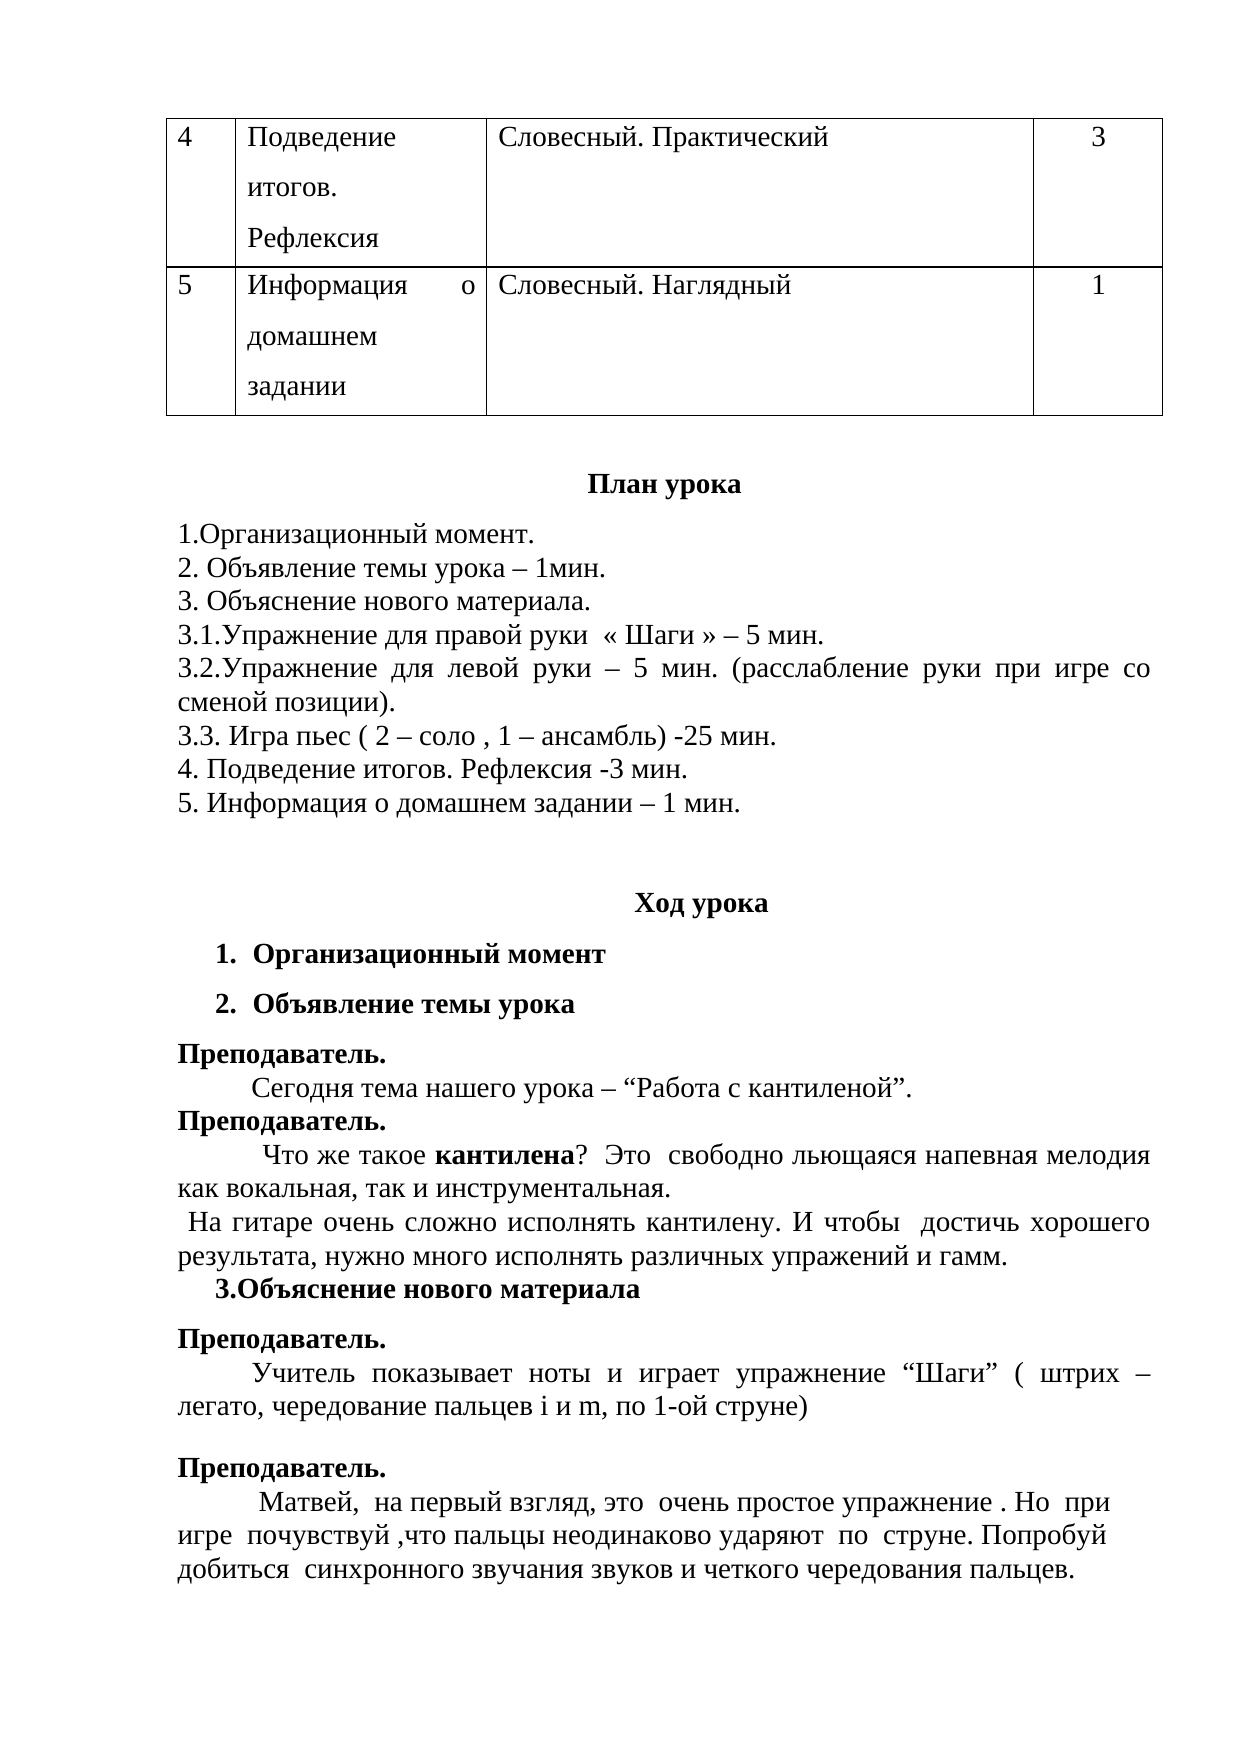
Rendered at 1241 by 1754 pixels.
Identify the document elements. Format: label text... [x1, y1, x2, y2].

text 3.3. Игра пьес ( 2 – соло , 1 – ансамбль) -25 мин. [177, 718, 1152, 751]
text Ход урока [177, 885, 1152, 919]
text Преподаватель. [177, 1321, 1152, 1355]
text Преподаватель. [177, 1036, 1152, 1070]
text Учитель показывает ноты и играет упражнение “Шаги” ( штрих –легато, чередование пальцев i и m, по 1-ой струне) [177, 1355, 1152, 1422]
text 1.Организационный момент. [177, 516, 1152, 550]
text Преподаватель. [177, 1450, 1152, 1484]
text 3.1.Упражнение для правой руки « Шаги » – 5 мин. [177, 617, 1152, 651]
table_cell Информация о домашнем задании [236, 268, 486, 415]
table_cell Подведение итогов. Рефлексия [236, 119, 486, 266]
text Матвей, на первый взгляд, это очень простое упражнение . Но при игре почувствуй ,что пальцы неодинаково ударяют по струне. Попробуй добиться синхронного звучания звуков и четкого чередования пальцев. [177, 1484, 1152, 1584]
table_cell 3 [1034, 119, 1162, 266]
text 4. Подведение итогов. Рефлексия -3 мин. [177, 751, 1152, 785]
text Что же такое кантилена? Это свободно льющаяся напевная мелодия как вокальная, так и инструментальная. [177, 1137, 1152, 1204]
text План урока [177, 466, 1152, 500]
table_cell 1 [1034, 268, 1162, 415]
text 3. Объяснение нового материала. [177, 583, 1152, 617]
text 3.2.Упражнение для левой руки – 5 мин. (расслабление руки при игре со сменой позиции). [177, 651, 1152, 718]
text Преподаватель. [177, 1103, 1152, 1137]
text Сегодня тема нашего урока – “Работа с кантиленой”. [177, 1070, 1152, 1103]
text На гитаре очень сложно исполнять кантилену. И чтобы достичь хорошего результата, нужно много исполнять различных упражений и гамм. [177, 1204, 1152, 1271]
table_cell 5 [167, 268, 235, 415]
text 2. Объявление темы урока – 1мин. [177, 550, 1152, 583]
text 3.Объяснение нового материала [215, 1271, 1152, 1305]
list Организационный момент [215, 936, 1152, 969]
text 5. Информация о домашнем задании – 1 мин. [177, 785, 1152, 818]
table_cell Словесный. Наглядный [487, 268, 1033, 415]
table_cell Словесный. Практический [487, 119, 1033, 266]
table_cell 4 [167, 119, 235, 266]
list Объявление темы урока [215, 986, 1152, 1019]
